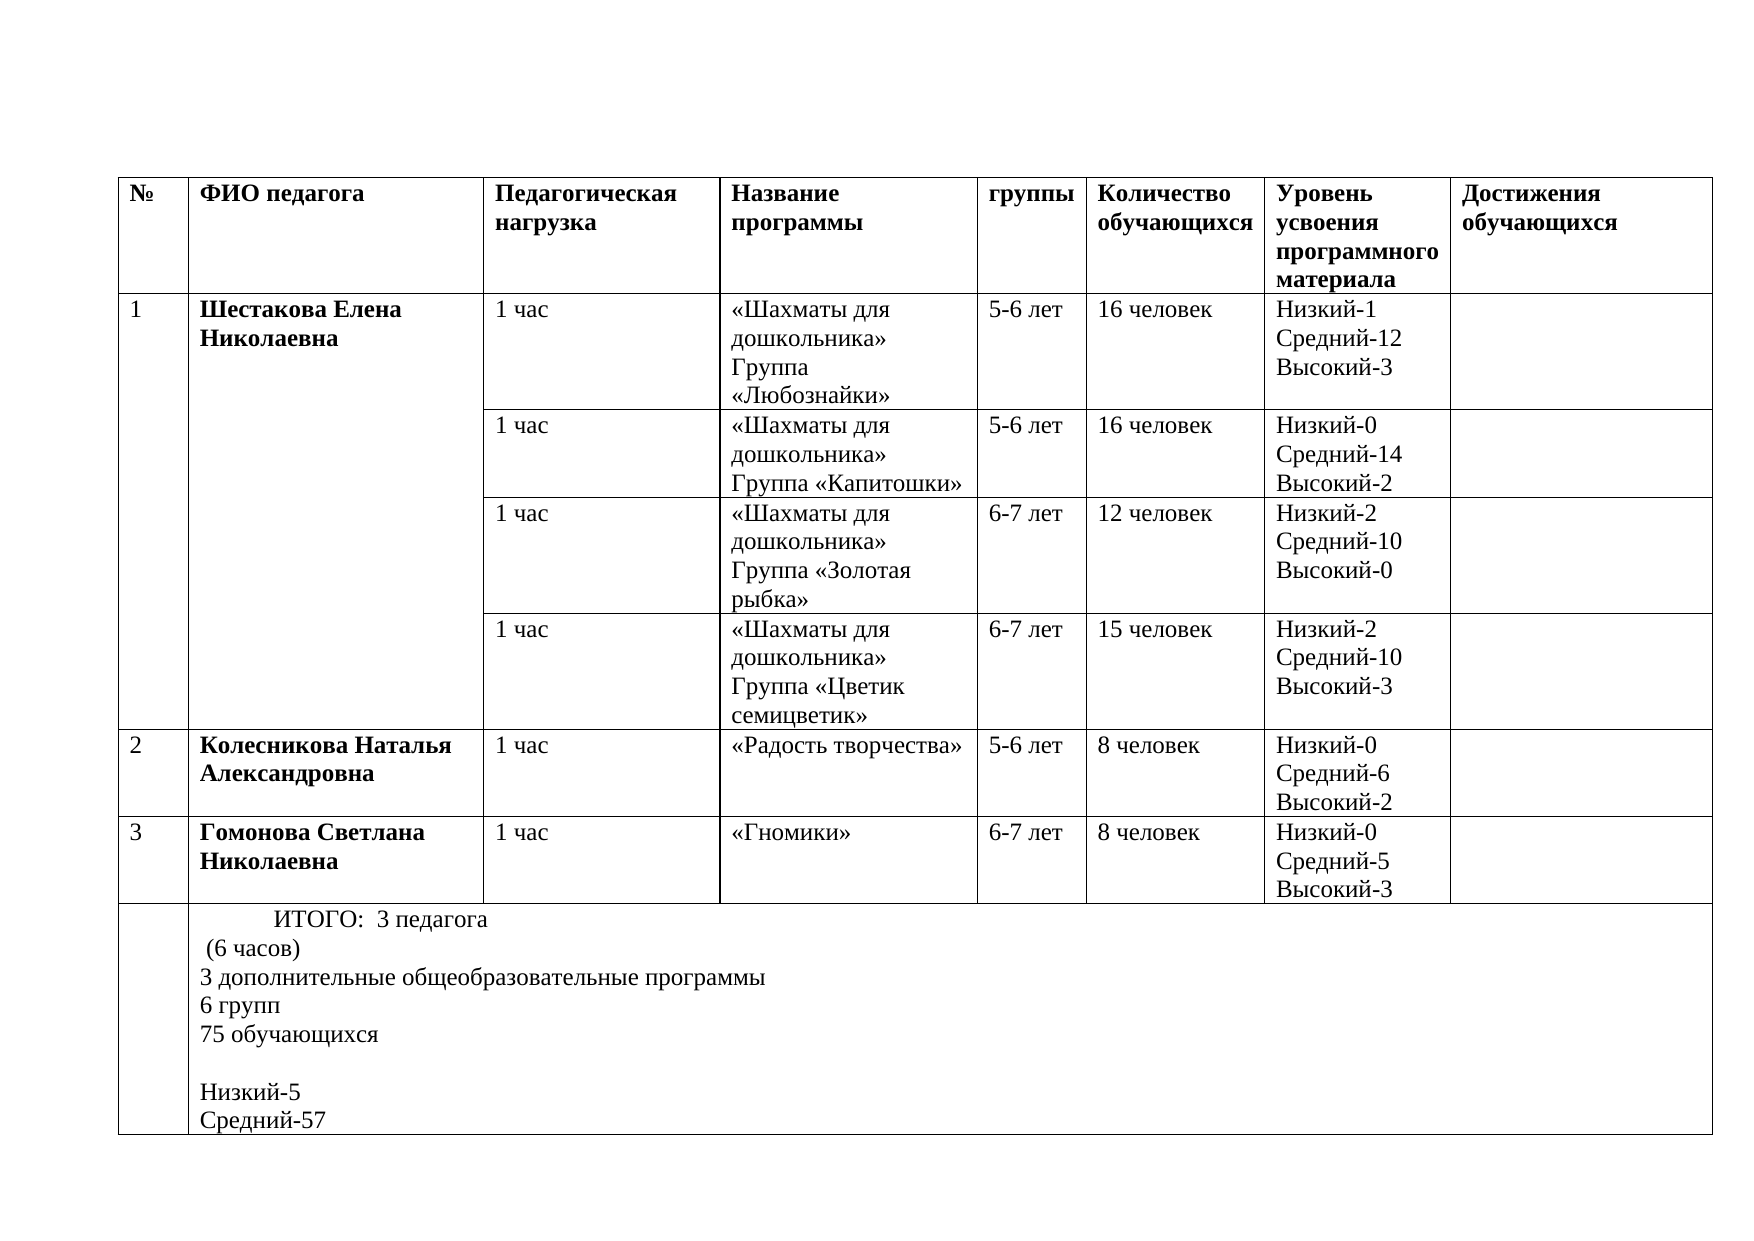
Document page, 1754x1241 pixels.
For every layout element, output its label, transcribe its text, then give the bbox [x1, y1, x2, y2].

table_cell 1 час [484, 614, 719, 729]
table_cell Шестакова Елена Николаевна [189, 294, 483, 729]
table_header Уровень усвоения программного материала [1265, 178, 1450, 293]
table_cell 6-7 лет [978, 614, 1086, 729]
table_header Количество обучающихся [1087, 178, 1264, 293]
table_cell 1 час [484, 294, 719, 409]
table_cell 8 человек [1087, 730, 1264, 816]
table_cell «Шахматы для дошкольника» Группа «Золотая рыбка» [721, 498, 977, 613]
table_cell «Шахматы для дошкольника» Группа «Цветик семицветик» [721, 614, 977, 729]
table_header ФИО педагога [189, 178, 483, 293]
table_cell 1 час [484, 410, 719, 497]
table_cell 16 человек [1087, 410, 1264, 497]
table_cell Низкий-2 Средний-10 Высокий-3 [1265, 614, 1450, 729]
table_cell «Гномики» [721, 817, 977, 903]
table_cell 12 человек [1087, 498, 1264, 613]
table_cell Низкий-2 Средний-10 Высокий-0 [1265, 498, 1450, 613]
table_cell 6-7 лет [978, 498, 1086, 613]
table_cell 6-7 лет [978, 817, 1086, 903]
table_cell «Шахматы для дошкольника» Группа «Любознайки» [721, 294, 977, 409]
table_cell Низкий-0 Средний-6 Высокий-2 [1265, 730, 1450, 816]
table_cell [1451, 294, 1712, 409]
table_cell «Радость творчества» [721, 730, 977, 816]
table_cell 15 человек [1087, 614, 1264, 729]
table_cell [1451, 410, 1712, 497]
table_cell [189, 904, 1712, 1134]
table_cell «Шахматы для дошкольника» Группа «Капитошки» [721, 410, 977, 497]
table_cell 5-6 лет [978, 730, 1086, 816]
table_cell 3 [119, 817, 188, 903]
table_cell [1451, 730, 1712, 816]
table_header группы [978, 178, 1086, 293]
table_header Педагогическая нагрузка [484, 178, 719, 293]
table_cell Гомонова Светлана Николаевна [189, 817, 483, 903]
table_header Название программы [721, 178, 977, 293]
table_cell 16 человек [1087, 294, 1264, 409]
table_cell 8 человек [1087, 817, 1264, 903]
table_cell [1451, 614, 1712, 729]
table_header № [119, 178, 188, 293]
table_cell 2 [119, 730, 188, 816]
table_cell 1 час [484, 817, 719, 903]
table_cell Низкий-1 Средний-12 Высокий-3 [1265, 294, 1450, 409]
table_cell 5-6 лет [978, 294, 1086, 409]
table_cell 1 час [484, 730, 719, 816]
table_cell 1 час [484, 498, 719, 613]
table_cell [1451, 817, 1712, 903]
table_cell Низкий-0 Средний-14 Высокий-2 [1265, 410, 1450, 497]
table_cell Колесникова Наталья Александровна [189, 730, 483, 816]
table_cell [1451, 498, 1712, 613]
table_cell [119, 904, 188, 1134]
table_header Достижения обучающихся [1451, 178, 1712, 293]
table_cell 1 [119, 294, 188, 729]
table_cell 5-6 лет [978, 410, 1086, 497]
table_cell Низкий-0 Средний-5 Высокий-3 [1265, 817, 1450, 903]
